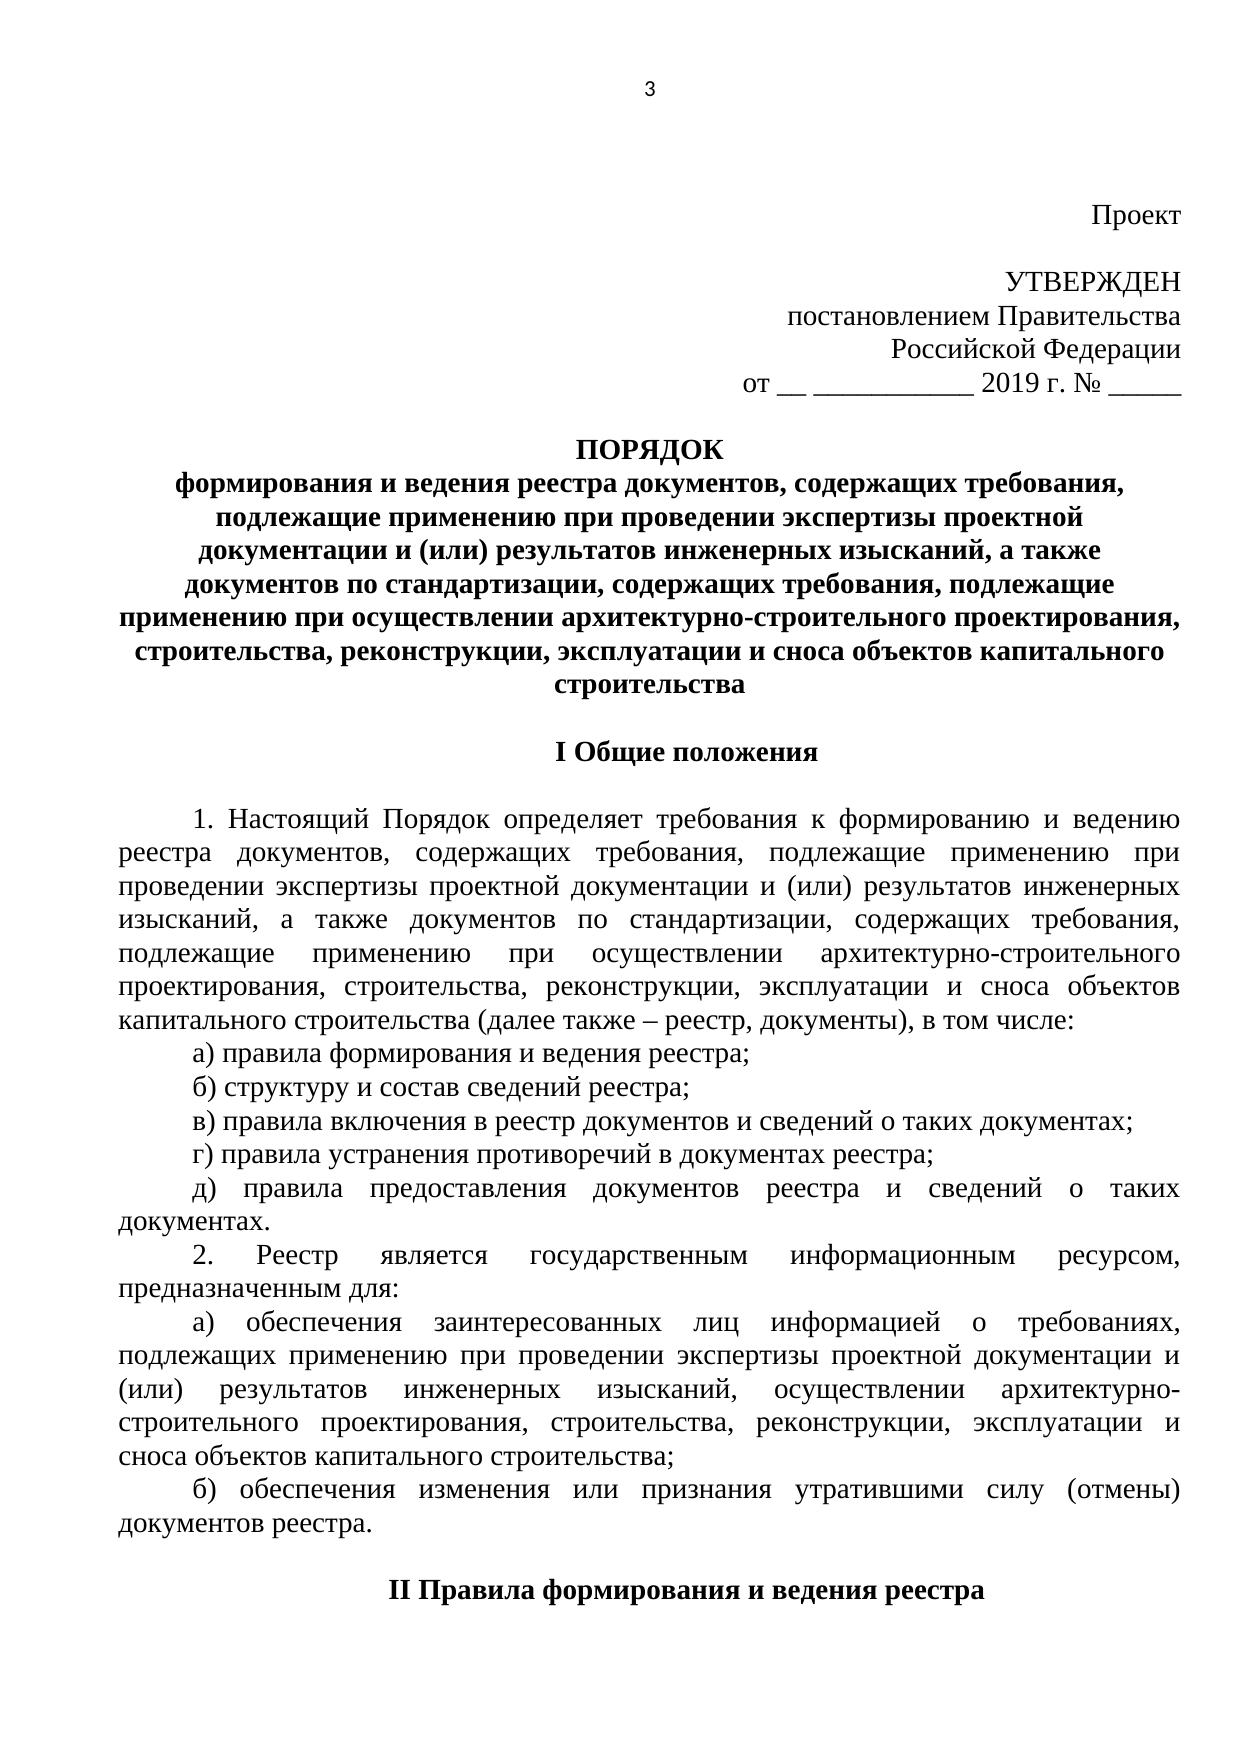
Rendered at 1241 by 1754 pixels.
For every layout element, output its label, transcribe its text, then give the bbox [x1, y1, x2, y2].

text 2. Реестр является государственным информационным ресурсом, предназначенным для: [118, 1237, 1181, 1304]
text а) обеспечения заинтересованных лиц информацией о требованиях, подлежащих применению при проведении экспертизы проектной документации и (или) результатов инженерных изысканий, осуществлении архитектурно-строительного проектирования, строительства, реконструкции, эксплуатации и сноса объектов капитального строительства; [118, 1304, 1181, 1472]
text в) правила включения в реестр документов и сведений о таких документах; [118, 1103, 1181, 1136]
text I Общие положения [118, 734, 1181, 767]
text формирования и ведения реестра документов, содержащих требования, подлежащие применению при проведении экспертизы проектной документации и (или) результатов инженерных изысканий, а также документов по стандартизации, содержащих требования, подлежащие применению при осуществлении архитектурно-строительного проектирования, строительства, реконструкции, эксплуатации и сноса объектов капитального строительства [118, 465, 1181, 700]
text от __ ___________ 2019 г. № _____ [708, 365, 1181, 398]
text II Правила формирования и ведения реестра [118, 1572, 1181, 1606]
text ПОРЯДОК [118, 432, 1181, 465]
text д) правила предоставления документов реестра и сведений о таких документах. [118, 1170, 1181, 1237]
text постановлением Правительства Российской Федерации [708, 298, 1181, 365]
text 1. Настоящий Порядок определяет требования к формированию и ведению реестра документов, содержащих требования, подлежащие применению при проведении экспертизы проектной документации и (или) результатов инженерных изысканий, а также документов по стандартизации, содержащих требования, подлежащие применению при осуществлении архитектурно-строительного проектирования, строительства, реконструкции, эксплуатации и сноса объектов капитального строительства (далее также – реестр, документы), в том числе: [118, 801, 1181, 1036]
text б) обеспечения изменения или признания утратившими силу (отмены) документов реестра. [118, 1472, 1181, 1539]
text а) правила формирования и ведения реестра; [118, 1036, 1181, 1069]
text б) структуру и состав сведений реестра; [118, 1069, 1181, 1103]
text г) правила устранения противоречий в документах реестра; [118, 1136, 1181, 1170]
text Проект [118, 197, 1181, 231]
text УТВЕРЖДЕН [118, 264, 1181, 298]
